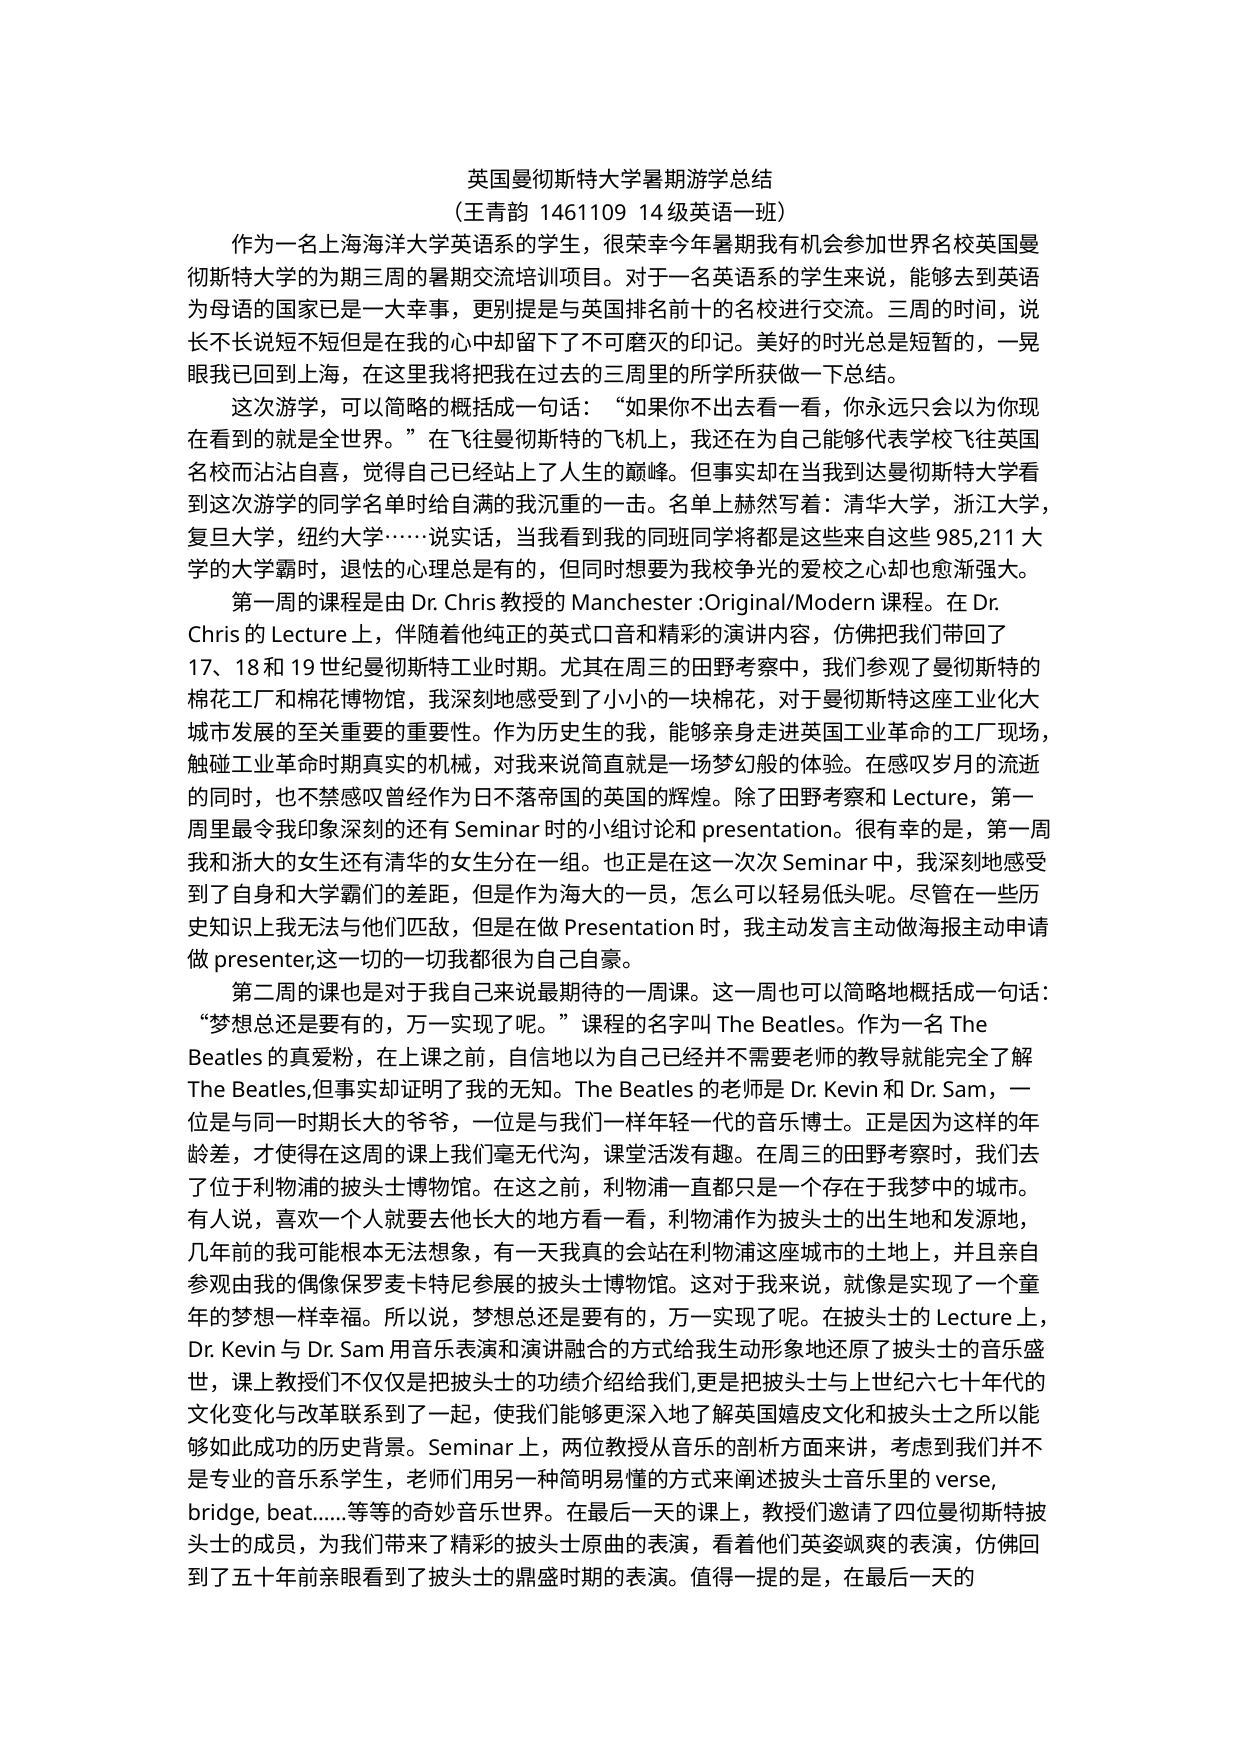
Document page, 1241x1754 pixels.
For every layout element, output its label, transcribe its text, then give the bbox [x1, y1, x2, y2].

text 英国曼彻斯特大学暑期游学总结 [187, 162, 1053, 194]
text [187, 974, 1053, 1592]
text （王青韵 1461109 14级英语一班） [187, 194, 1053, 227]
text 第一周的课程是由Dr. Chris教授的Manchester :Original/Modern课程。在Dr. Chris的Lecture上，伴随着他纯正的英式口音和精彩的演讲内容，仿佛把我们带回了17、18和19世纪曼彻斯特工业时期。尤其在周三的田野考察中，我们参观了曼彻斯特的棉花工厂和棉花博物馆，我深刻地感受到了小小的一块棉花，对于曼彻斯特这座工业化大城市发展的至关重要的重要性。作为历史生的我，能够亲身走进英国工业革命的工厂现场，触碰工业革命时期真实的机械，对我来说简直就是一场梦幻般的体验。在感叹岁月的流逝的同时，也不禁感叹曾经作为日不落帝国的英国的辉煌。除了田野考察和Lecture，第一周里最令我印象深刻的还有Seminar时的小组讨论和presentation。很有幸的是，第一周我和浙大的女生还有清华的女生分在一组。也正是在这一次次Seminar中，我深刻地感受到了自身和大学霸们的差距，但是作为海大的一员，怎么可以轻易低头呢。尽管在一些历史知识上我无法与他们匹敌，但是在做Presentation时，我主动发言主动做海报主动申请做presenter,这一切的一切我都很为自己自豪。 [187, 584, 1053, 974]
text 这次游学，可以简略的概括成一句话：“如果你不出去看一看，你永远只会以为你现在看到的就是全世界。”在飞往曼彻斯特的飞机上，我还在为自己能够代表学校飞往英国名校而沾沾自喜，觉得自己已经站上了人生的巅峰。但事实却在当我到达曼彻斯特大学看到这次游学的同学名单时给自满的我沉重的一击。名单上赫然写着：清华大学，浙江大学，复旦大学，纽约大学……说实话，当我看到我的同班同学将都是这些来自这些985,211大学的大学霸时，退怯的心理总是有的，但同时想要为我校争光的爱校之心却也愈渐强大。 [187, 389, 1053, 584]
text 作为一名上海海洋大学英语系的学生，很荣幸今年暑期我有机会参加世界名校英国曼彻斯特大学的为期三周的暑期交流培训项目。对于一名英语系的学生来说，能够去到英语为母语的国家已是一大幸事，更别提是与英国排名前十的名校进行交流。三周的时间，说长不长说短不短但是在我的心中却留下了不可磨灭的印记。美好的时光总是短暂的，一晃眼我已回到上海，在这里我将把我在过去的三周里的所学所获做一下总结。 [187, 227, 1053, 389]
